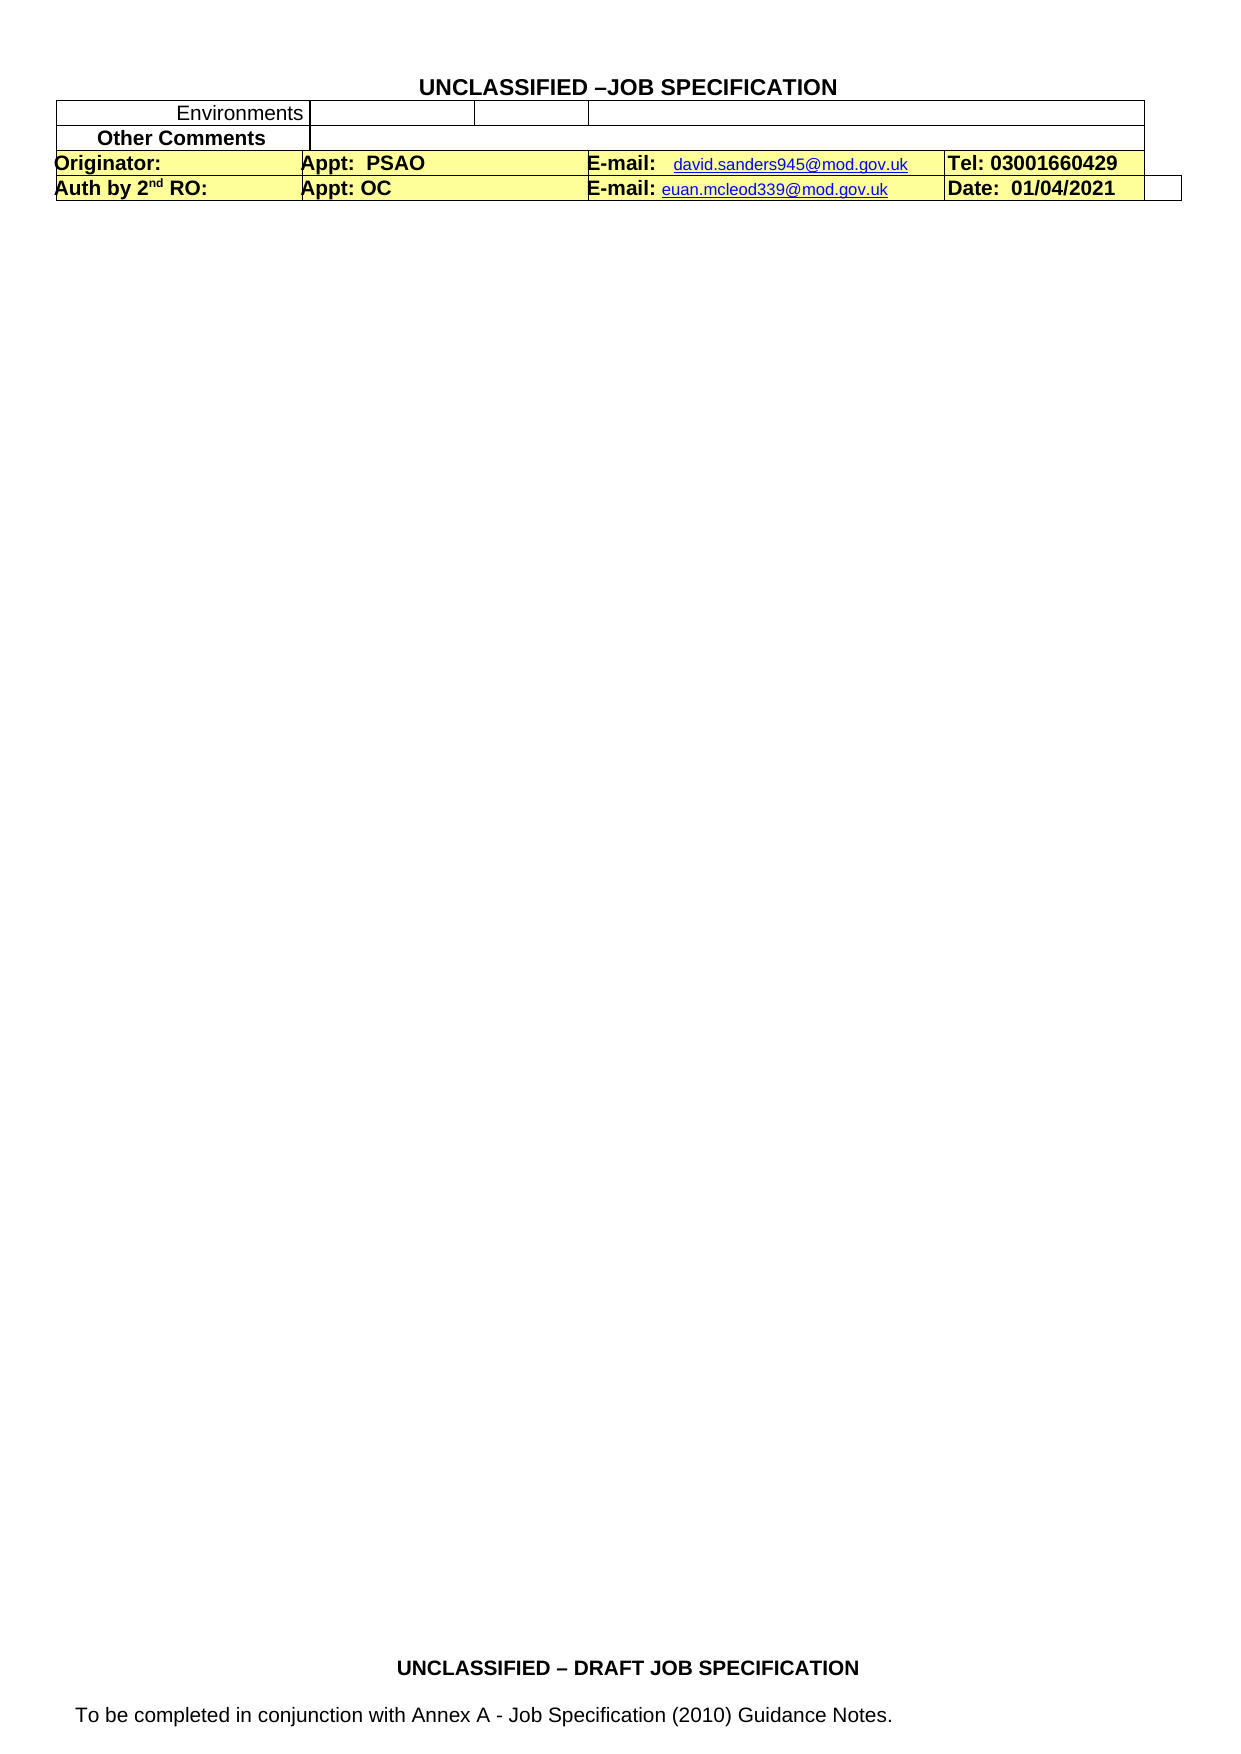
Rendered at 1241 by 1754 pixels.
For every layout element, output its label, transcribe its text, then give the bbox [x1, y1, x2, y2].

table_cell Other Comments [57, 126, 309, 150]
table_cell Tel: 03001660429 [945, 151, 1144, 175]
table_cell Originator: [57, 151, 302, 175]
table_cell [311, 126, 1144, 150]
table_cell [589, 101, 1144, 125]
table_cell [475, 101, 588, 125]
table_cell Appt: OC [303, 176, 588, 200]
table_cell E-mail: david.sanders945@mod.gov.uk [589, 151, 944, 175]
table_cell Auth by 2nd RO: [57, 176, 302, 200]
table_cell E-mail: euan.mcleod339@mod.gov.uk [589, 176, 944, 200]
table_cell Date: 01/04/2021 [945, 176, 1144, 200]
table_cell Appt: PSAO [303, 151, 588, 175]
table_cell [1145, 176, 1181, 200]
table_cell Environments [57, 101, 309, 125]
table_cell [311, 101, 474, 125]
